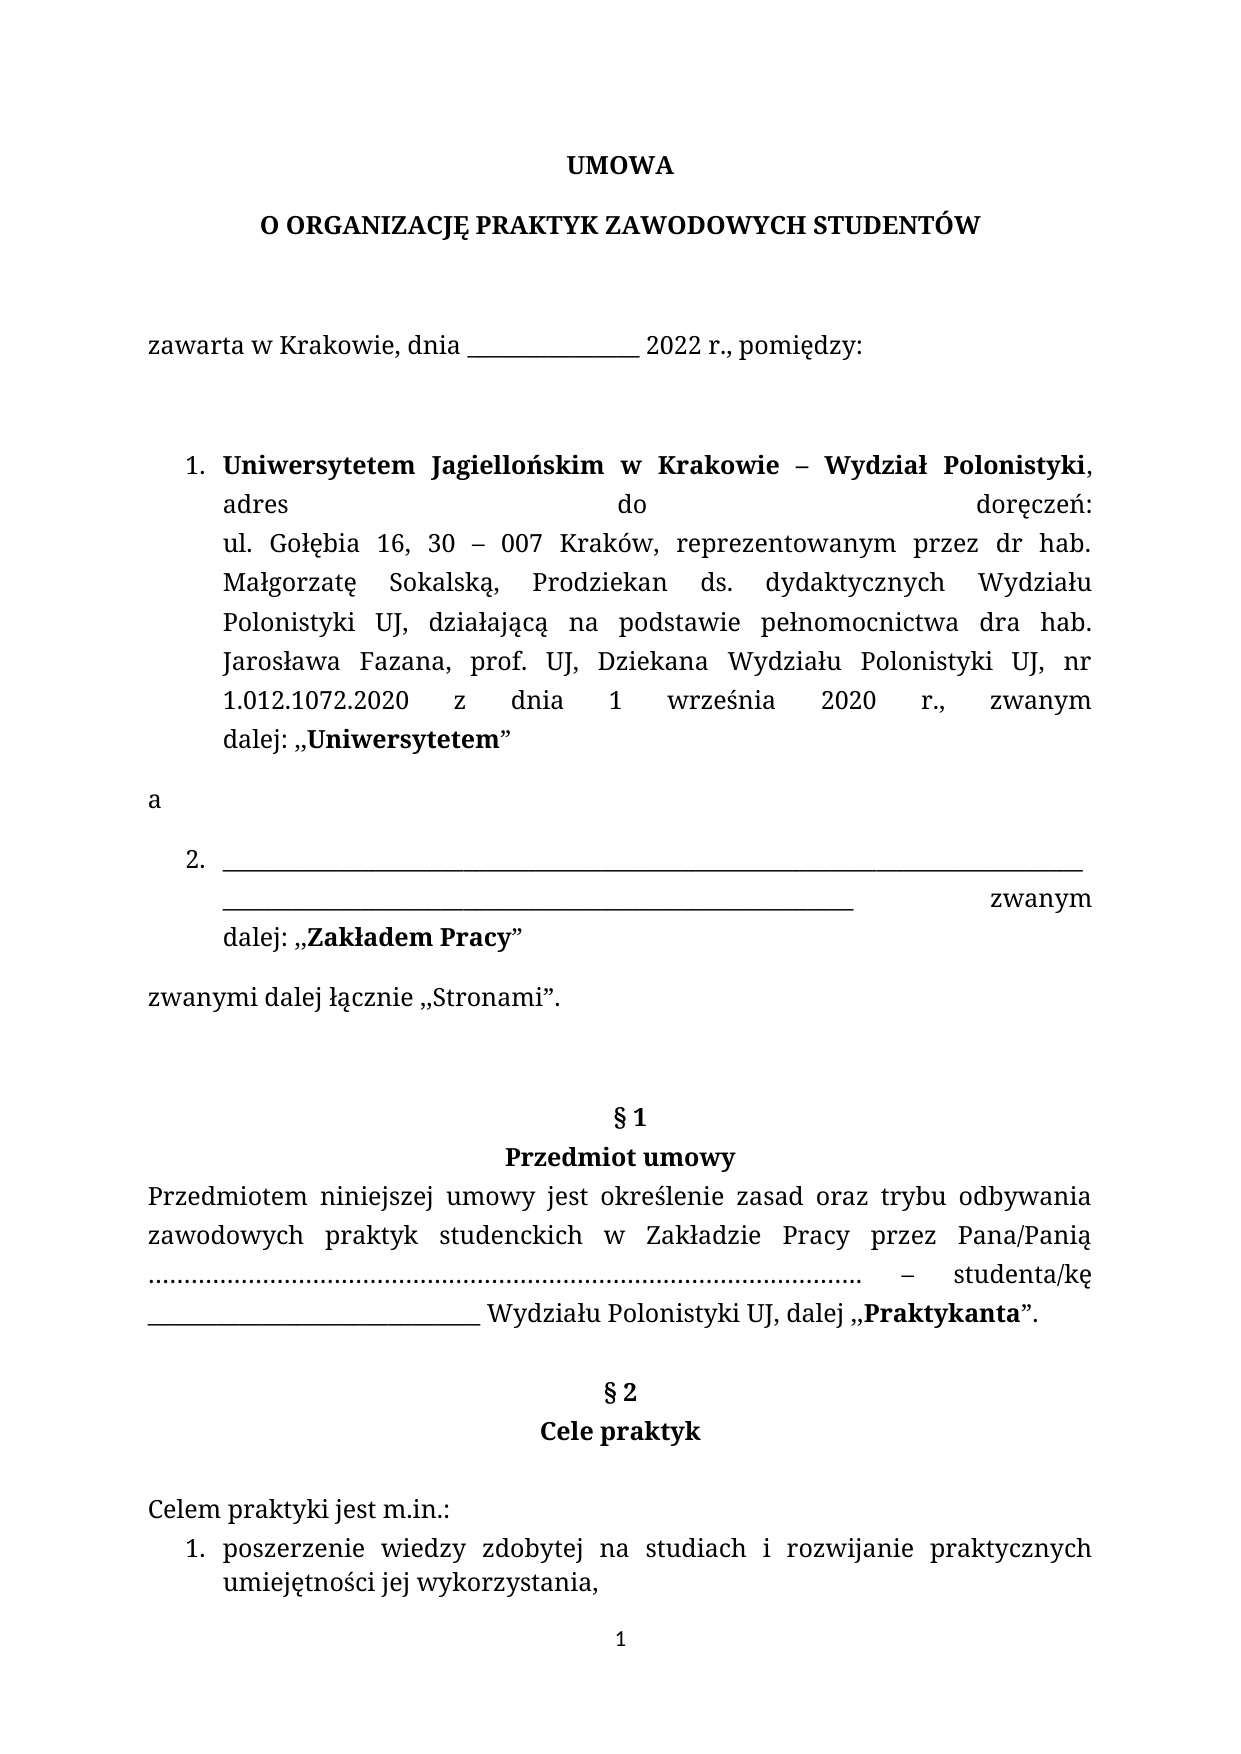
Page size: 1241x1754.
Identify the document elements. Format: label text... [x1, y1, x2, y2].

list Uniwersytetem Jagiellońskim w Krakowie – Wydział Polonistyki, adres do doręczeń: ul. Gołębia 16, 30 – 007 Kraków, reprezentowanym przez dr hab. Małgorzatę Sokalską, Prodziekan ds. dydaktycznych Wydziału Polonistyki UJ, działającą na podstawie pełnomocnictwa dra hab. Jarosława Fazana, prof. UJ, Dziekana Wydziału Polonistyki UJ, nr 1.012.1072.2020 z dnia 1 września 2020 r., zwanym dalej: ,,Uniwersytetem” [185, 448, 1093, 756]
text a [148, 782, 1093, 816]
text Przedmiot umowy [148, 1139, 1093, 1173]
list poszerzenie wiedzy zdobytej na studiach i rozwijanie praktycznych umiejętności jej wykorzystania, [185, 1531, 1093, 1599]
text Celem praktyki jest m.in.: [148, 1492, 1093, 1526]
text O ORGANIZACJĘ PRAKTYK ZAWODOWYCH STUDENTÓW [148, 208, 1093, 242]
text zawarta w Krakowie, dnia _______________ 2022 r., pomiędzy: [148, 328, 1093, 362]
list __________________________________________________________________________________________________________________________________ zwanym dalej: ,,Zakładem Pracy” [185, 842, 1093, 954]
text § 2 [148, 1374, 1093, 1408]
text UMOWA [148, 148, 1093, 182]
text Cele praktyk [148, 1413, 1093, 1447]
text zwanymi dalej łącznie ,,Stronami”. [148, 980, 1093, 1014]
text § 1 [148, 1100, 1093, 1134]
text Przedmiotem niniejszej umowy jest określenie zasad oraz trybu odbywania zawodowych praktyk studenckich w Zakładzie Pracy przez Pana/Panią ………………………………………………………………………………………. – studenta/kę _____________________________ Wydziału Polonistyki UJ, dalej ,,Praktykanta”. [148, 1178, 1093, 1330]
